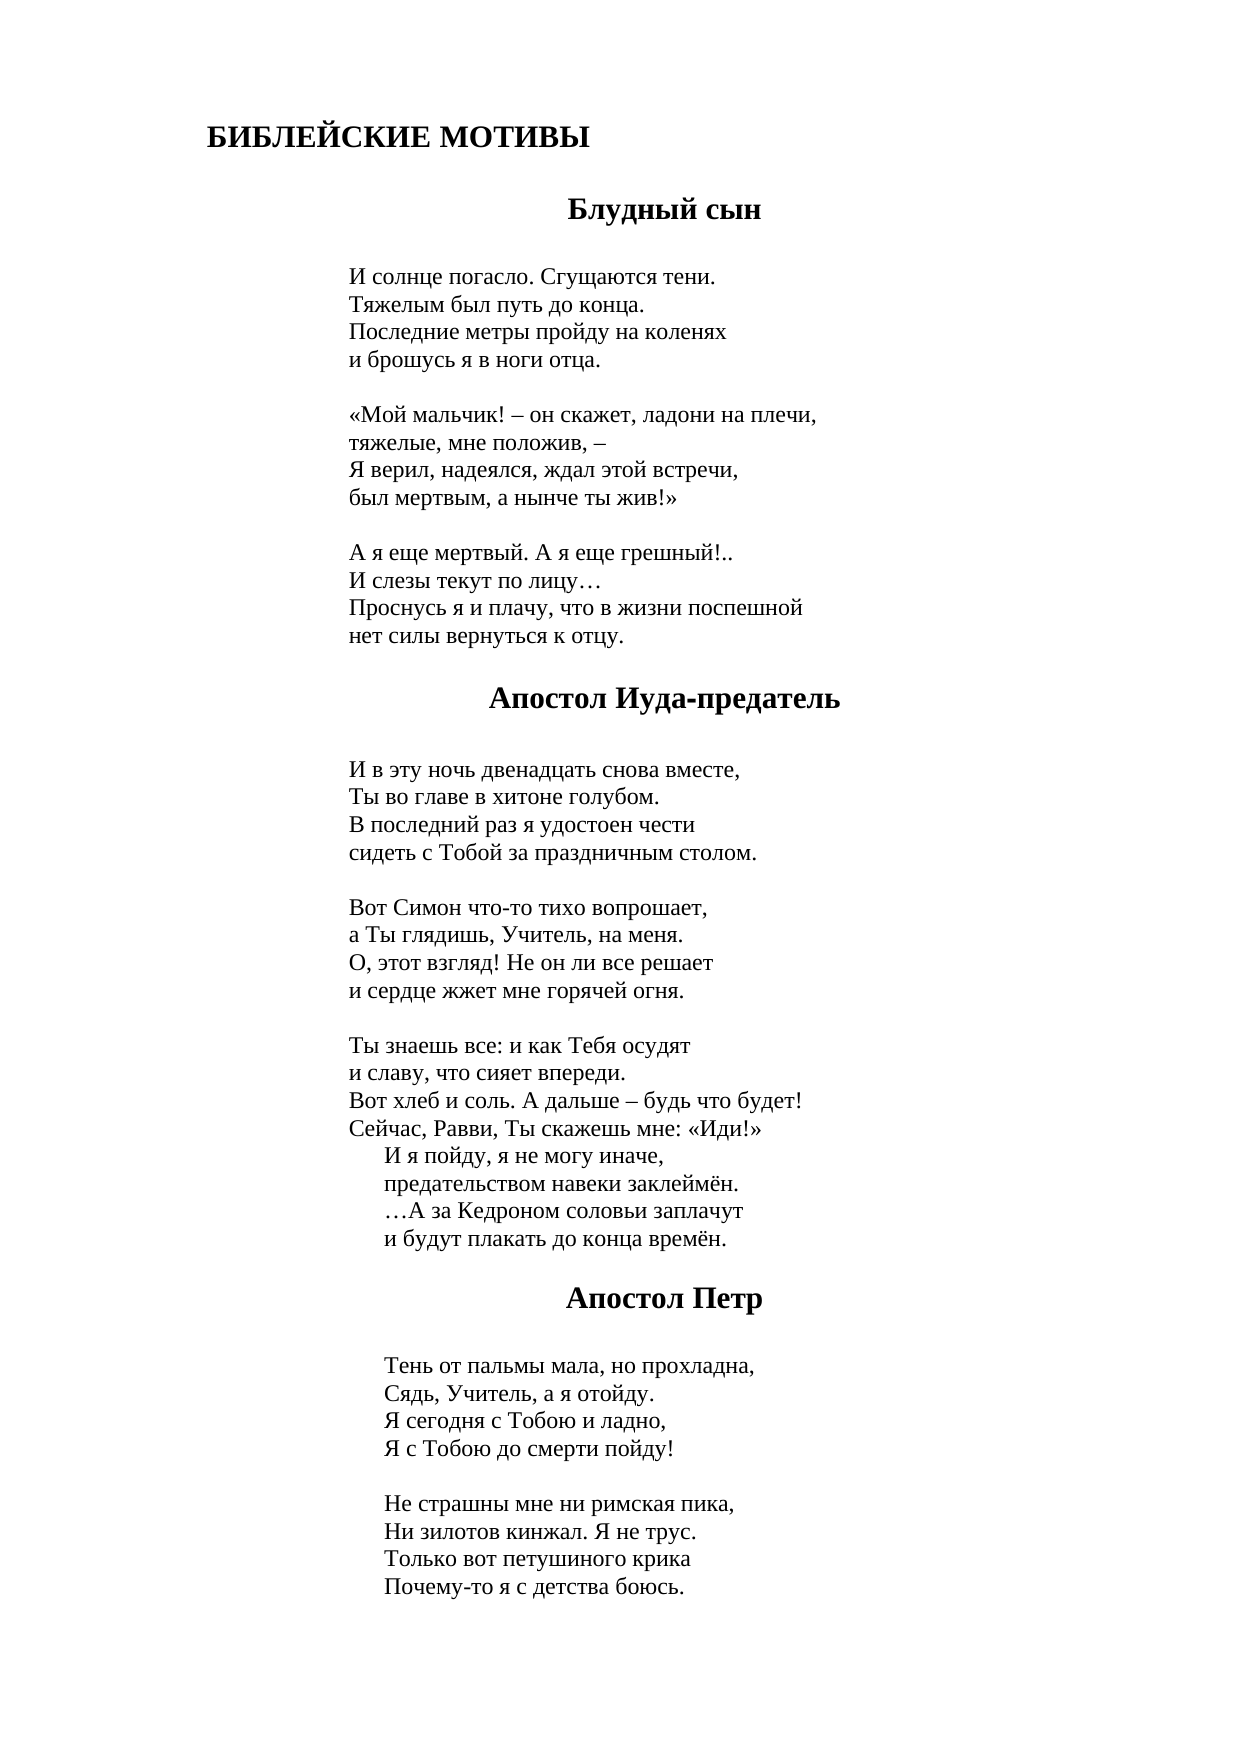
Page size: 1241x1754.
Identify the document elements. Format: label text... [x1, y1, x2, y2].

text Сейчас, Равви, Ты скажешь мне: «Иди!» [319, 1114, 1152, 1141]
text Я верил, надеялся, ждал этой встречи, [319, 455, 1152, 483]
text БИБЛЕЙСКИЕ МОТИВЫ [207, 118, 1152, 154]
text В последний раз я удостоен чести [319, 810, 1152, 838]
text нет силы вернуться к отцу. [319, 621, 1152, 648]
text И слезы текут по лицу… [319, 566, 1152, 593]
text Апостол Петр [177, 1279, 1152, 1315]
text а Ты глядишь, Учитель, на меня. [319, 920, 1152, 948]
text И в эту ночь двенадцать снова вместе, [319, 755, 1152, 782]
text Проснусь я и плачу, что в жизни поспешной [319, 593, 1152, 621]
text И я пойду, я не могу иначе, [354, 1141, 1152, 1169]
text Тяжелым был путь до конца. [319, 290, 1152, 317]
text тяжелые, мне положив, – [319, 428, 1152, 455]
text предательством навеки заклеймён. [354, 1169, 1152, 1196]
text Я с Тобою до смерти пойду! [354, 1434, 1152, 1462]
text …А за Кедроном соловьи заплачут [354, 1196, 1152, 1224]
text А я еще мертвый. А я еще грешный!.. [319, 538, 1152, 566]
text Не страшны мне ни римская пика, [354, 1489, 1152, 1517]
text И солнце погасло. Сгущаются тени. [319, 262, 1152, 290]
text Я сегодня с Тобою и ладно, [354, 1406, 1152, 1434]
text Вот хлеб и соль. А дальше – будь что будет! [319, 1086, 1152, 1114]
text Ты во главе в хитоне голубом. [319, 782, 1152, 810]
text был мертвым, а нынче ты жив!» [319, 483, 1152, 511]
text и будут плакать до конца времён. [354, 1224, 1152, 1252]
text сидеть с Тобой за праздничным столом. [319, 838, 1152, 865]
text и брошусь я в ноги отца. [319, 345, 1152, 372]
text и сердце жжет мне горячей огня. [319, 976, 1152, 1003]
text Вот Симон что-то тихо вопрошает, [319, 893, 1152, 920]
text Почему-то я с детства боюсь. [354, 1572, 1152, 1600]
text Блудный сын [177, 190, 1152, 226]
text Только вот петушиного крика [354, 1544, 1152, 1572]
text О, этот взгляд! Не он ли все решает [319, 948, 1152, 976]
text Ни зилотов кинжал. Я не трус. [354, 1517, 1152, 1544]
text Последние метры пройду на коленях [319, 317, 1152, 345]
text и славу, что сияет впереди. [319, 1058, 1152, 1086]
text Тень от пальмы мала, но прохладна, [354, 1351, 1152, 1379]
text Сядь, Учитель, а я отойду. [354, 1379, 1152, 1406]
text «Мой мальчик! – он скажет, ладони на плечи, [319, 400, 1152, 428]
text Ты знаешь все: и как Тебя осудят [319, 1031, 1152, 1058]
text Апостол Иуда-предатель [177, 676, 1152, 719]
